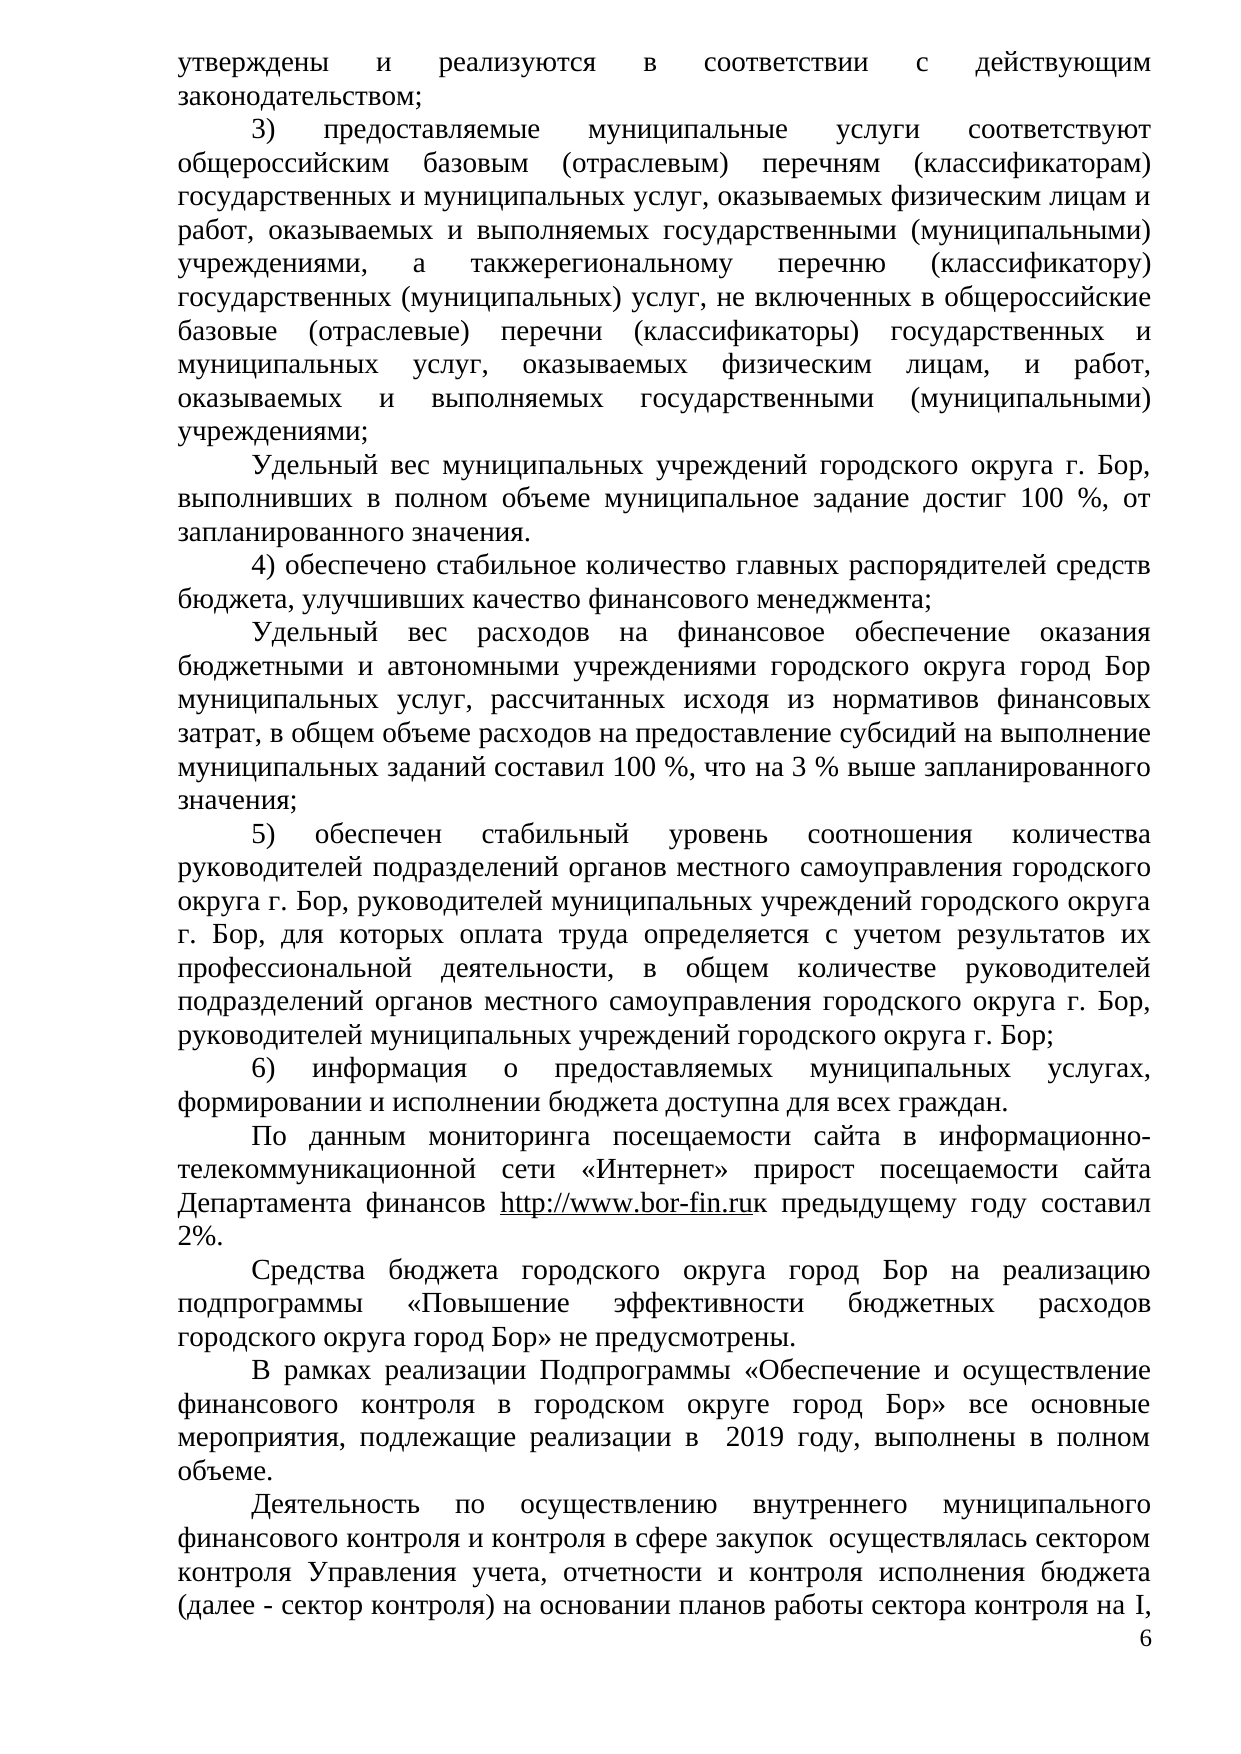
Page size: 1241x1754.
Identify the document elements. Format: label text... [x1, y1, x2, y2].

text Удельный вес расходов на финансовое обеспечение оказания бюджетными и автономными учреждениями городского округа город Бор муниципальных услуг, рассчитанных исходя из нормативов финансовых затрат, в общем объеме расходов на предоставление субсидий на выполнение муниципальных заданий составил 100 %, что на 3 % выше запланированного значения; [177, 614, 1152, 816]
text 5) обеспечен стабильный уровень соотношения количества руководителей подразделений органов местного самоуправления городского округа г. Бор, руководителей муниципальных учреждений городского округа г. Бор, для которых оплата труда определяется с учетом результатов их профессиональной деятельности, в общем количестве руководителей подразделений органов местного самоуправления городского округа г. Бор, руководителей муниципальных учреждений городского округа г. Бор; [177, 816, 1152, 1051]
text В рамках реализации Подпрограммы «Обеспечение и осуществление финансового контроля в городском округе город Бор» все основные мероприятия, подлежащие реализации в 2019 году, выполнены в полном объеме. [177, 1352, 1152, 1487]
text 3) предоставляемые муниципальные услуги соответствуют общероссийским базовым (отраслевым) перечням (классификаторам) государственных и муниципальных услуг, оказываемых физическим лицам и работ, оказываемых и выполняемых государственными (муниципальными) учреждениями, а такжерегиональному перечню (классификатору) государственных (муниципальных) услуг, не включенных в общероссийские базовые (отраслевые) перечни (классификаторы) государственных и муниципальных услуг, оказываемых физическим лицам, и работ, оказываемых и выполняемых государственными (муниципальными) учреждениями; [177, 111, 1152, 447]
text Удельный вес муниципальных учреждений городского округа г. Бор, выполнивших в полном объеме муниципальное задание достиг 100 %, от запланированного значения. [177, 447, 1152, 547]
text 4) обеспечено стабильное количество главных распорядителей средств бюджета, улучшивших качество финансового менеджмента; [177, 547, 1152, 614]
text По данным мониторинга посещаемости сайта в информационно-телекоммуникационной сети «Интернет» прирост посещаемости сайта Департамента финансов http://www.bor-fin.ruк предыдущему году составил 2%. [177, 1118, 1152, 1252]
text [177, 44, 1152, 111]
text Средства бюджета городского округа город Бор на реализацию подпрограммы «Повышение эффективности бюджетных расходов городского округа город Бор» не предусмотрены. [177, 1252, 1152, 1352]
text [177, 1487, 1152, 1621]
text 6) информация о предоставляемых муниципальных услугах, формировании и исполнении бюджета доступна для всех граждан. [177, 1051, 1152, 1118]
